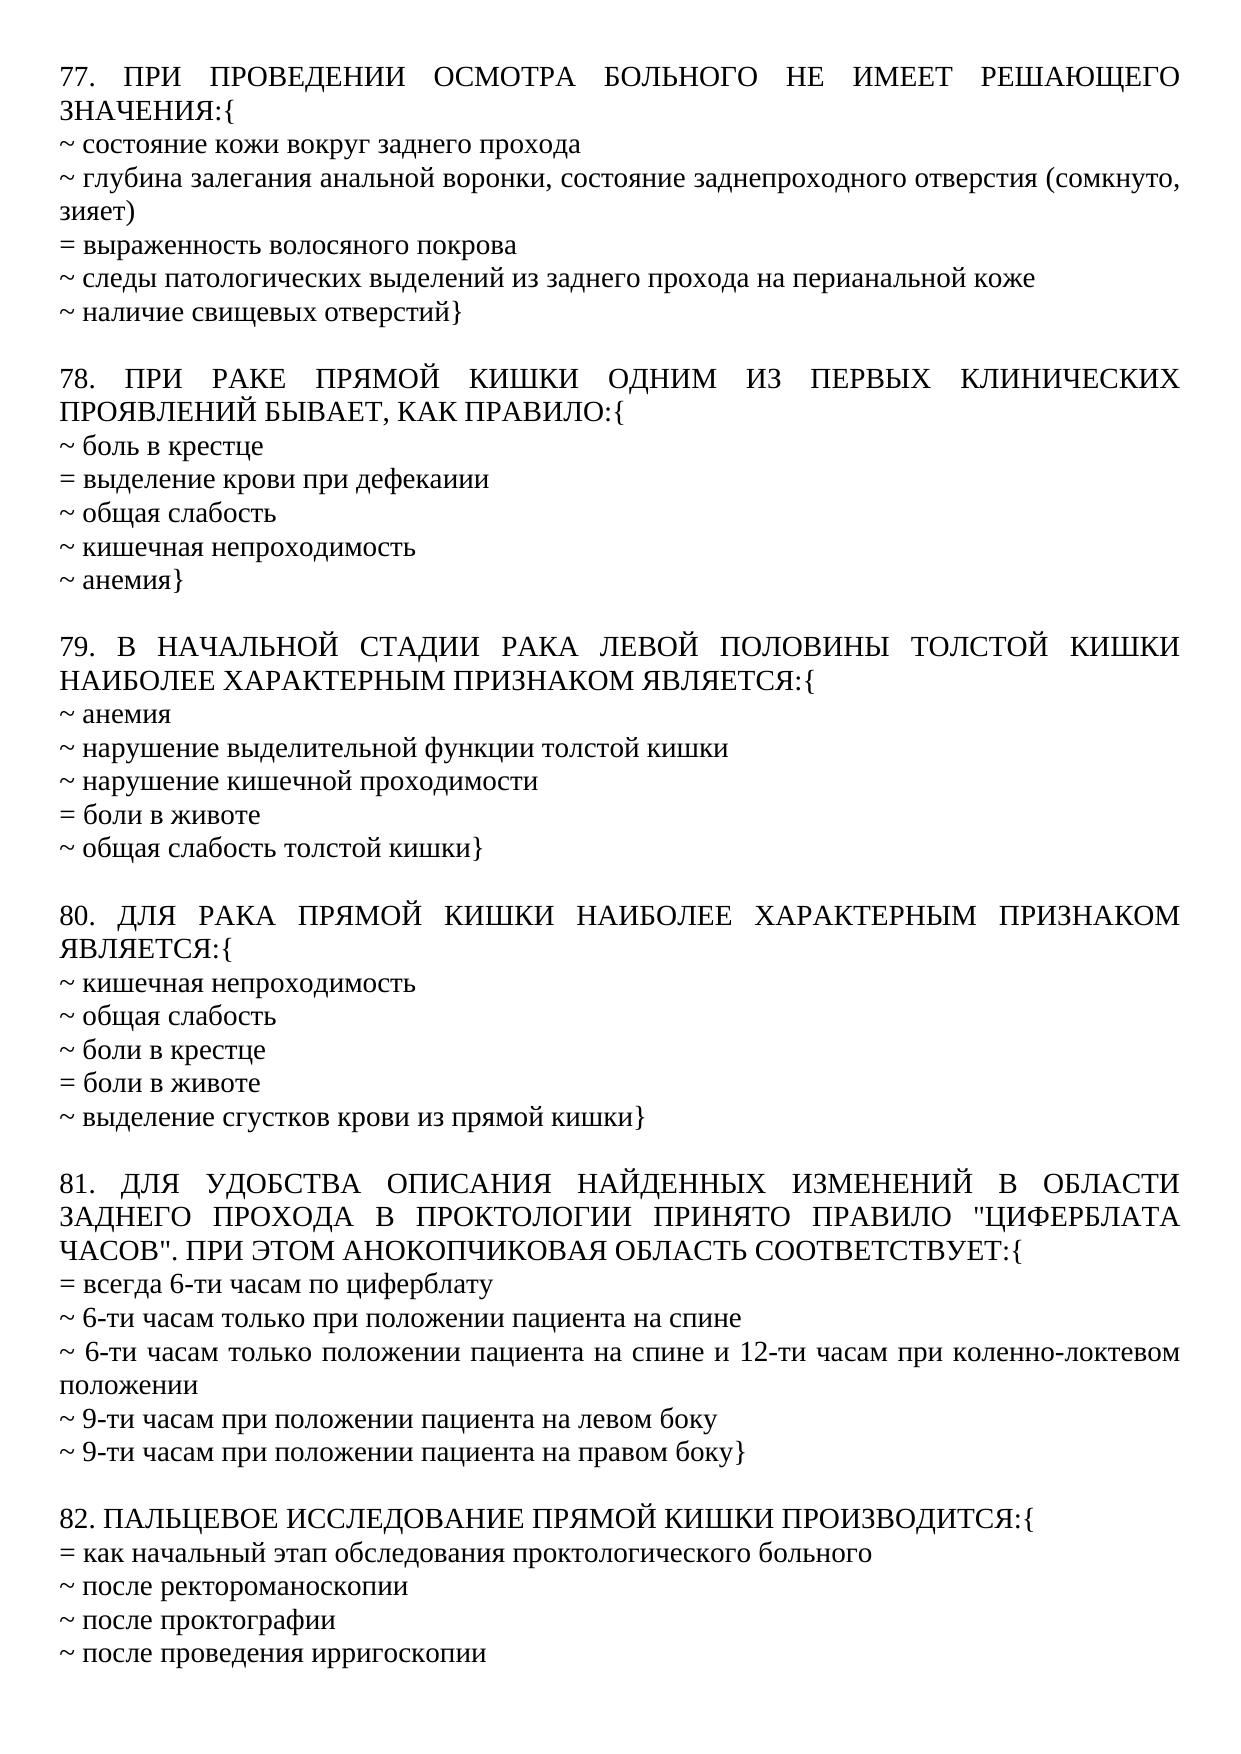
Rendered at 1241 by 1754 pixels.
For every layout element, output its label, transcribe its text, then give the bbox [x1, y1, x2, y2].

text ~ выделение сгустков крови из прямой кишки} [59, 1099, 1181, 1132]
text ~ 9-ти часам при положении пациента на правом боку} [59, 1434, 1181, 1468]
text ~ после ректороманоскопии [59, 1568, 1181, 1602]
text ~ 9-ти часам при положении пациента на левом боку [59, 1401, 1181, 1434]
text ~ после проктографии [59, 1602, 1181, 1636]
text = выделение крови при дефекаиии [59, 462, 1181, 495]
text ~ после проведения ирригоскопии [59, 1636, 1181, 1669]
text ~ анемия [59, 696, 1181, 730]
text ~ кишечная непроходимость [59, 965, 1181, 998]
text ~ кишечная непроходимость [59, 529, 1181, 562]
text ~ общая слабость [59, 495, 1181, 529]
text = боли в животе [59, 797, 1181, 831]
text 79. В НАЧАЛЬНОЙ СТАДИИ РАКА ЛЕВОЙ ПОЛОВИНЫ ТОЛСТОЙ КИШКИ НАИБОЛЕЕ ХАРАКТЕРНЫМ ПРИЗНАКОМ ЯВЛЯЕТСЯ:{ [59, 629, 1181, 696]
text ~ анемия} [59, 562, 1181, 596]
text 80. ДЛЯ РАКА ПРЯМОЙ КИШКИ НАИБОЛЕЕ ХАРАКТЕРНЫМ ПРИЗНАКОМ ЯВЛЯЕТСЯ:{ [59, 898, 1181, 965]
text = выраженность волосяного покрова [59, 227, 1181, 260]
text ~ следы патологических выделений из заднего прохода на перианальной коже [59, 260, 1181, 294]
text ~ общая слабость [59, 998, 1181, 1032]
text = всегда 6-ти часам по циферблату [59, 1267, 1181, 1300]
text ~ боль в крестце [59, 428, 1181, 462]
text 82. ПАЛЬЦЕВОЕ ИССЛЕДОВАНИЕ ПРЯМОЙ КИШКИ ПРОИЗВОДИТСЯ:{ [59, 1501, 1181, 1535]
text ~ наличие свищевых отверстий} [59, 294, 1181, 327]
text 81. ДЛЯ УДОБСТВА ОПИСАНИЯ НАЙДЕННЫХ ИЗМЕНЕНИЙ В ОБЛАСТИ ЗАДНЕГО ПРОХОДА В ПРОКТОЛОГИИ ПРИНЯТО ПРАВИЛО "ЦИФЕРБЛАТА ЧАСОВ". ПРИ ЭТОМ АНОКОПЧИКОВАЯ ОБЛАСТЬ СООТВЕТСТВУЕТ:{ [59, 1166, 1181, 1267]
text ~ боли в крестце [59, 1032, 1181, 1065]
text 78. ПРИ РАКЕ ПРЯМОЙ КИШКИ ОДНИМ ИЗ ПЕРВЫХ КЛИНИЧЕСКИХ ПРОЯВЛЕНИЙ БЫВАЕТ, КАК ПРАВИЛО:{ [59, 361, 1181, 428]
text ~ нарушение выделительной функции толстой кишки [59, 730, 1181, 763]
text ~ общая слабость толстой кишки} [59, 831, 1181, 864]
text = боли в животе [59, 1065, 1181, 1099]
text ~ глубина залегания анальной воронки, состояние заднепроходного отверстия (сомкнуто, зияет) [59, 160, 1181, 227]
text = как начальный этап обследования проктологического больного [59, 1535, 1181, 1568]
text 77. ПРИ ПРОВЕДЕНИИ ОСМОТРА БОЛЬНОГО НЕ ИМЕЕТ РЕШАЮЩЕГО ЗНАЧЕНИЯ:{ [59, 59, 1181, 126]
text ~ состояние кожи вокруг заднего прохода [59, 126, 1181, 160]
text ~ 6-ти часам только положении пациента на спине и 12-ти часам при коленно-локтевом положении [59, 1334, 1181, 1401]
text ~ 6-ти часам только при положении пациента на спине [59, 1300, 1181, 1334]
text ~ нарушение кишечной проходимости [59, 763, 1181, 797]
